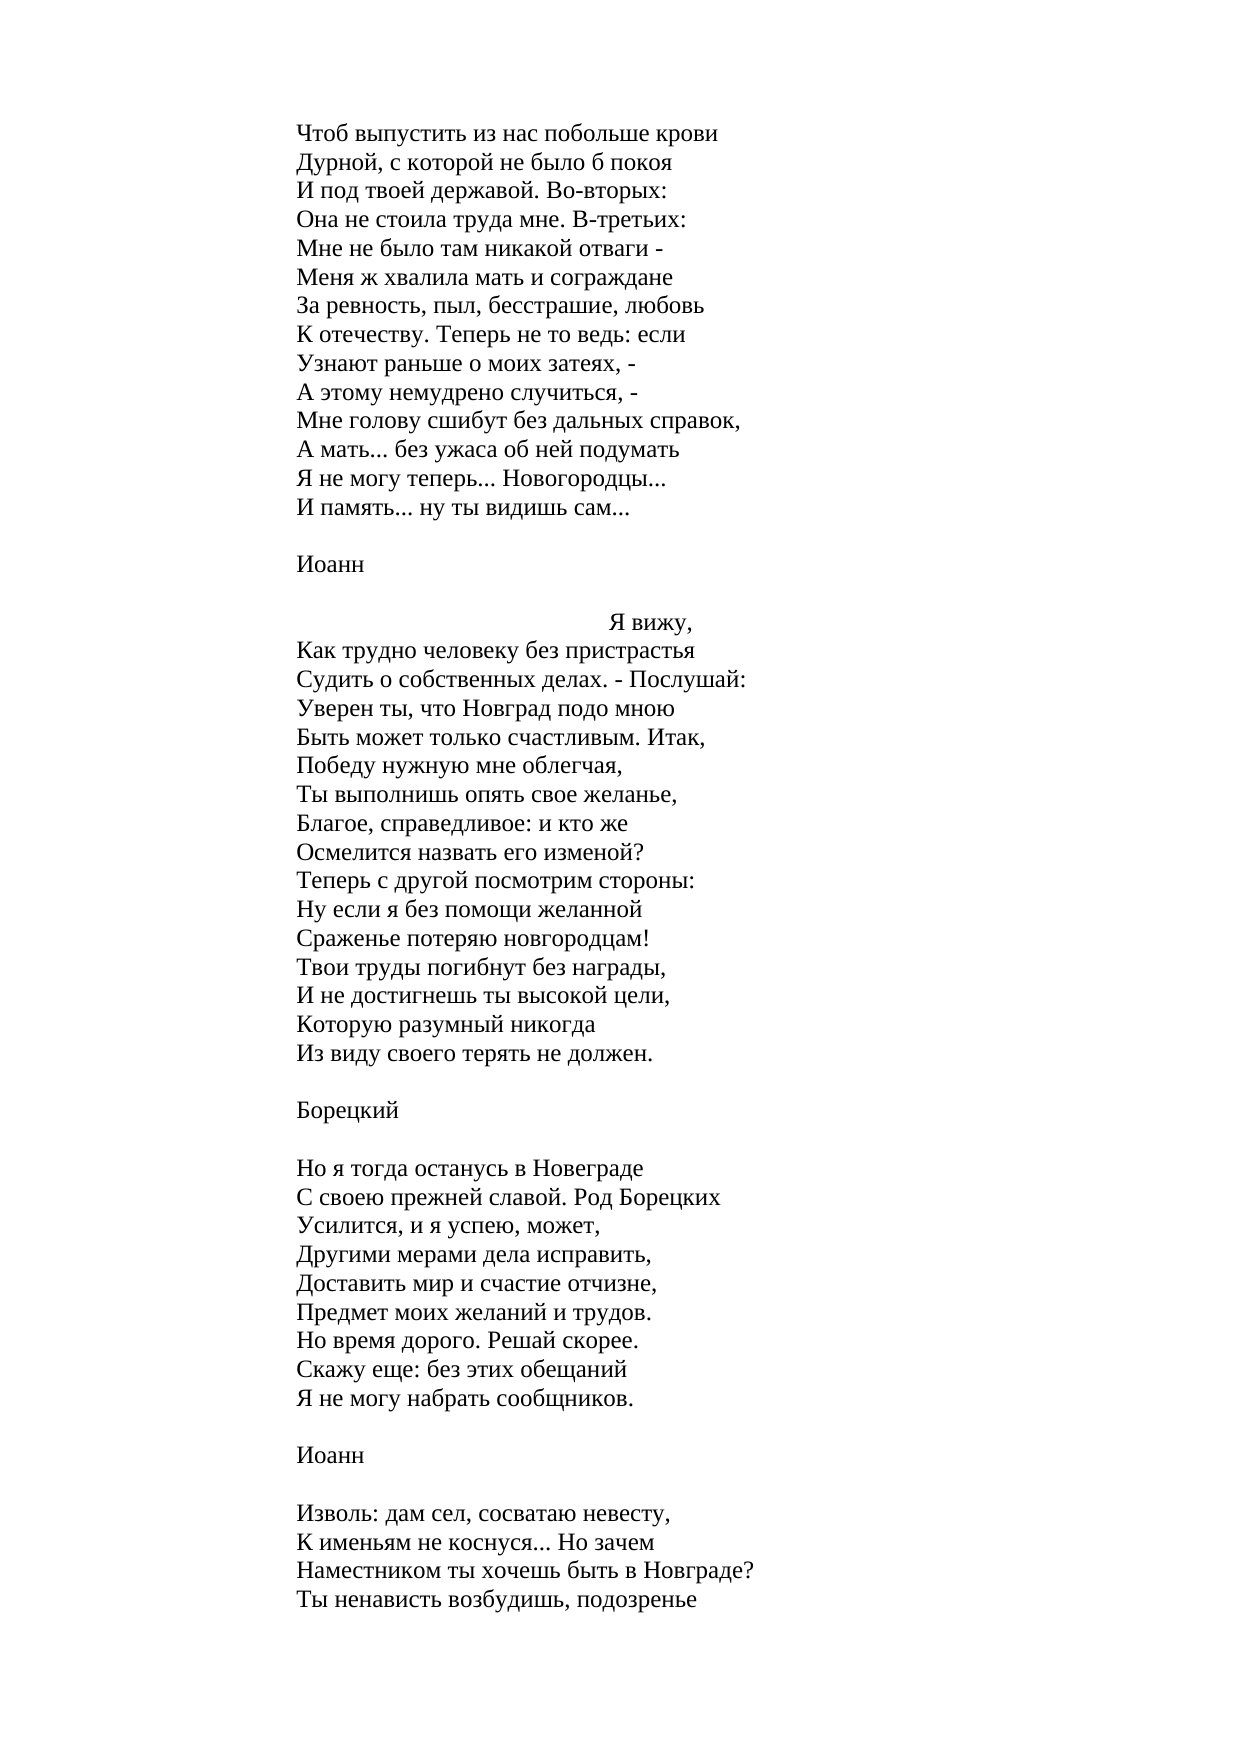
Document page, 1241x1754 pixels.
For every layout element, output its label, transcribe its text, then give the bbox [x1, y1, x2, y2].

text Борецкий [252, 1096, 1152, 1124]
text Доставить мир и счастие отчизне, [252, 1268, 1152, 1297]
text Как трудно человеку без пристрастья [252, 636, 1152, 664]
text Другими мерами дела исправить, [252, 1239, 1152, 1268]
text К именьям не коснуся... Но зачем [252, 1527, 1152, 1556]
text Из виду своего терять не должен. [252, 1038, 1152, 1067]
text Изволь: дам сел, сосватаю невесту, [252, 1498, 1152, 1527]
text И под твоей державой. Во-вторых: [252, 176, 1152, 204]
text Наместником ты хочешь быть в Новграде? [252, 1556, 1152, 1584]
text Я вижу, [252, 607, 1152, 636]
text Она не стоила труда мне. В-третьих: [252, 204, 1152, 233]
text Дурной, с которой не было б покоя [252, 147, 1152, 176]
text Мне не было там никакой отваги - [252, 233, 1152, 262]
text Но я тогда останусь в Новеграде [252, 1153, 1152, 1182]
text Скажу еще: без этих обещаний [252, 1354, 1152, 1383]
text Судить о собственных делах. - Послушай: [252, 664, 1152, 693]
text Чтоб выпустить из нас побольше крови [252, 118, 1152, 147]
text К отечеству. Теперь не то ведь: если [252, 319, 1152, 348]
text Я не могу набрать сообщников. [252, 1383, 1152, 1412]
text Которую разумный никогда [252, 1009, 1152, 1038]
text И память... ну ты видишь сам... [252, 492, 1152, 521]
text Осмелится назвать его изменой? [252, 837, 1152, 866]
text Предмет моих желаний и трудов. [252, 1297, 1152, 1326]
text Твои труды погибнут без награды, [252, 952, 1152, 981]
text Но время дорого. Решай скорее. [252, 1326, 1152, 1354]
text Меня ж хвалила мать и сограждане [252, 262, 1152, 291]
text Благое, справедливое: и кто же [252, 808, 1152, 837]
text Теперь с другой посмотрим стороны: [252, 866, 1152, 894]
text За ревность, пыл, бесстрашие, любовь [252, 291, 1152, 319]
text И не достигнешь ты высокой цели, [252, 981, 1152, 1009]
text Мне голову сшибут без дальных справок, [252, 406, 1152, 434]
text Ну если я без помощи желанной [252, 894, 1152, 923]
text А мать... без ужаса об ней подумать [252, 434, 1152, 463]
text Иоанн [252, 549, 1152, 578]
text Победу нужную мне облегчая, [252, 751, 1152, 779]
text Усилится, и я успею, может, [252, 1211, 1152, 1239]
text Я не могу теперь... Новогородцы... [252, 463, 1152, 492]
text Быть может только счастливым. Итак, [252, 722, 1152, 751]
text С своею прежней славой. Род Борецких [252, 1182, 1152, 1211]
text А этому немудрено случиться, - [252, 377, 1152, 406]
text Сраженье потеряю новгородцам! [252, 923, 1152, 952]
text Ты ненависть возбудишь, подозренье [252, 1584, 1152, 1613]
text Уверен ты, что Новград подо мною [252, 693, 1152, 722]
text Ты выполнишь опять свое желанье, [252, 779, 1152, 808]
text Иоанн [252, 1441, 1152, 1469]
text Узнают раньше о моих затеях, - [252, 348, 1152, 377]
